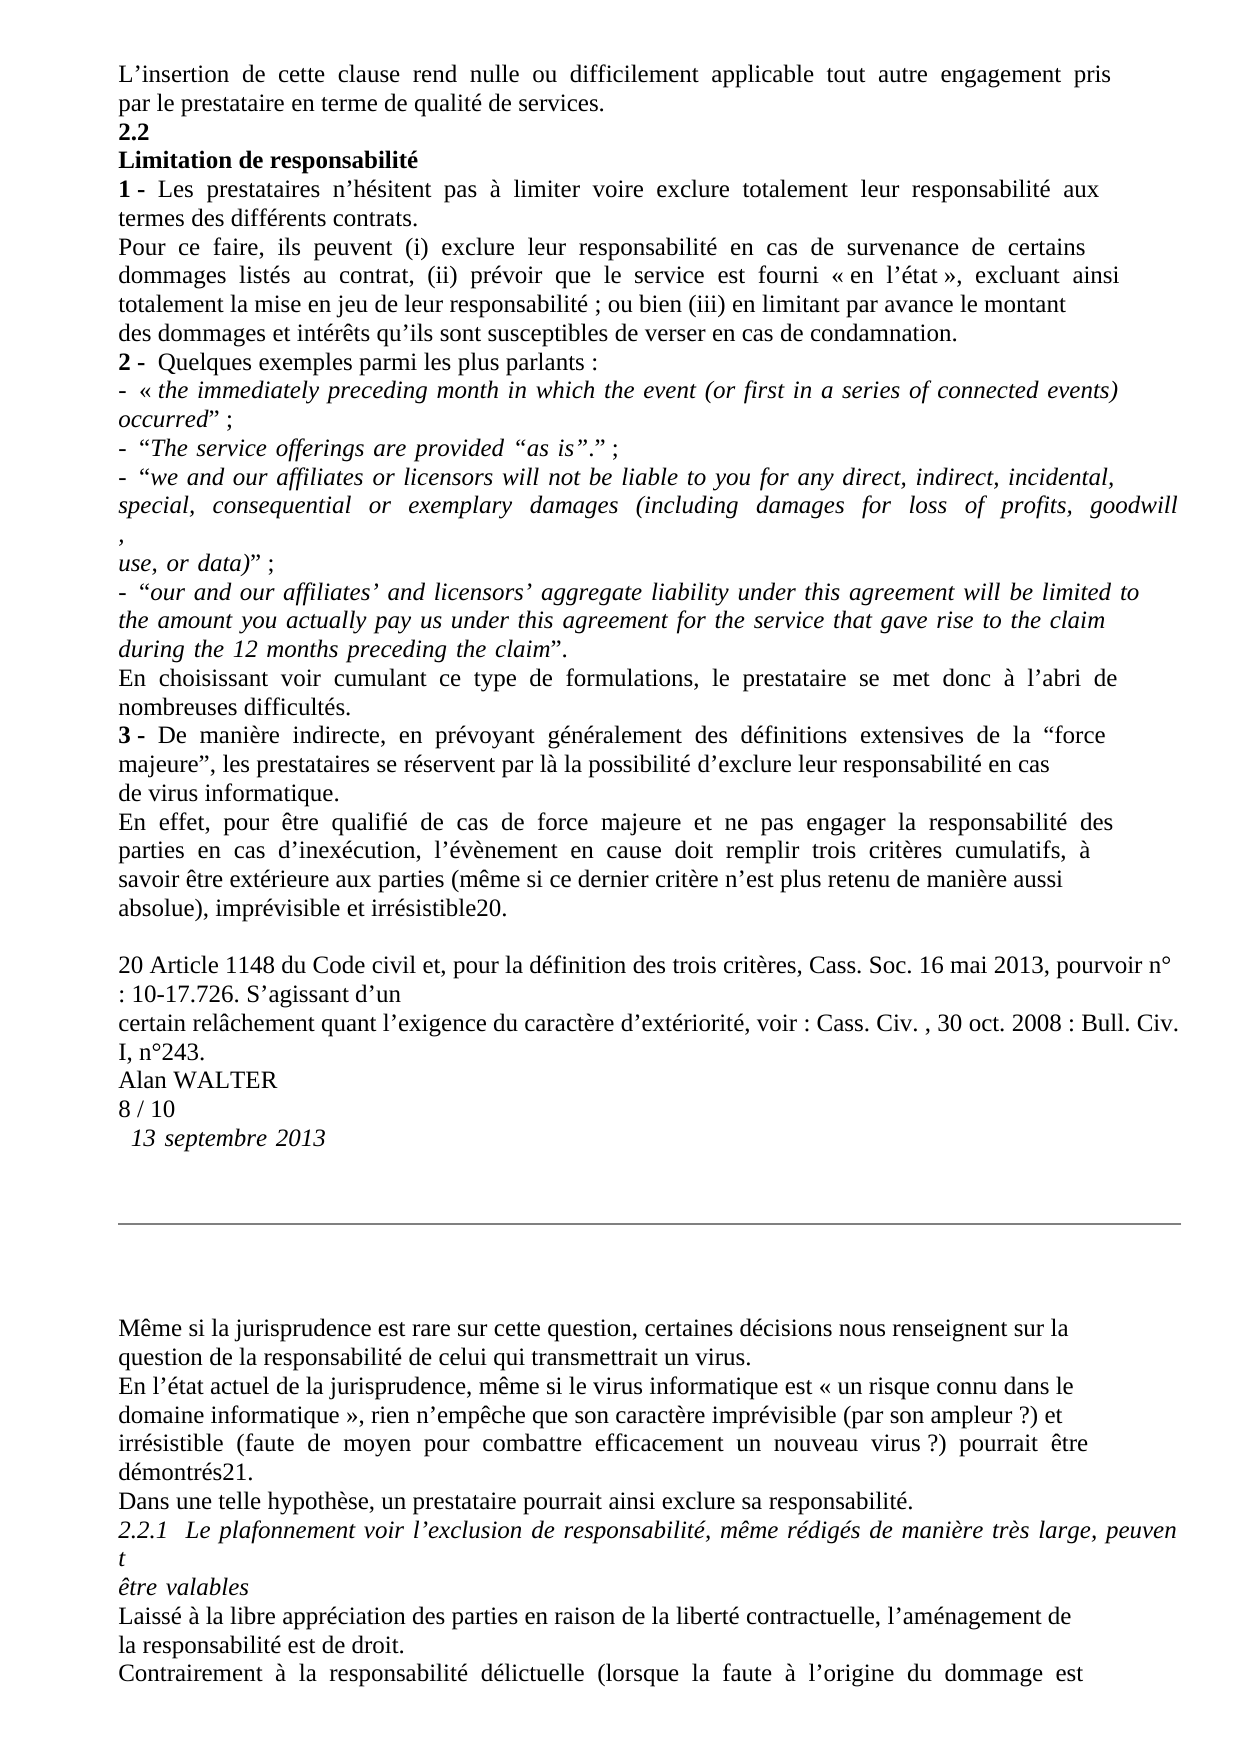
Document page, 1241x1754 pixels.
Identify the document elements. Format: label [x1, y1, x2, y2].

text [118, 59, 1181, 1209]
text [118, 1254, 1181, 1687]
